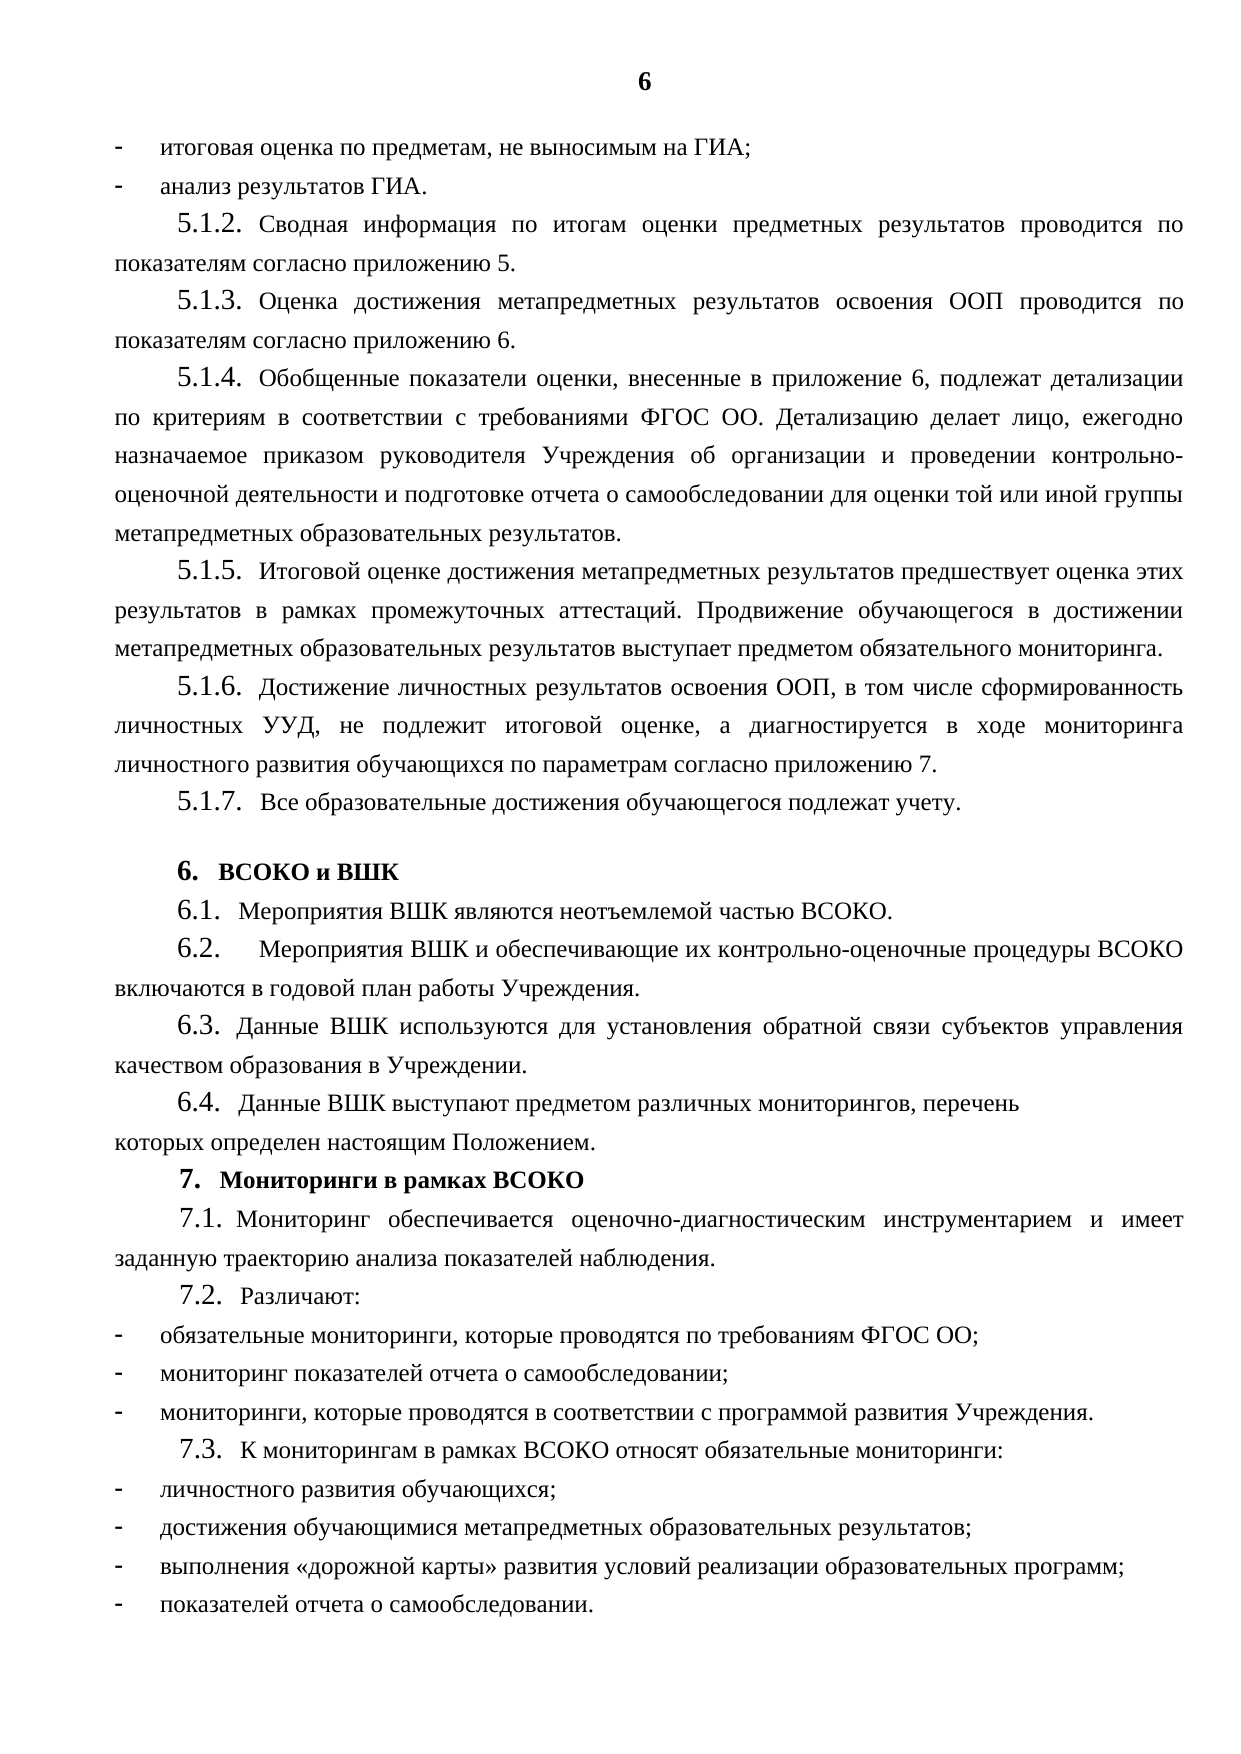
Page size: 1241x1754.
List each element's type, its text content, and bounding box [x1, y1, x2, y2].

list Итоговой оценке достижения метапредметных результатов предшествует оценка этих результатов в рамках промежуточных аттестаций. Продвижение обучающегося в достижении метапредметных образовательных результатов выступает предметом обязательного мониторинга. [114, 549, 1184, 664]
list показателей отчета о самообследовании. [114, 1582, 1184, 1621]
list достижения обучающимися метапредметных образовательных результатов; [114, 1505, 1184, 1543]
list личностного развития обучающихся; [114, 1466, 1184, 1505]
list Сводная информация по итогам оценки предметных результатов проводится по показателям согласно приложению 5. [114, 202, 1184, 279]
list Мониторинги в рамках ВСОКО [114, 1158, 1184, 1197]
list Оценка достижения метапредметных результатов освоения ООП проводится по показателям согласно приложению 6. [114, 279, 1184, 356]
list Все образовательные достижения обучающегося подлежат учету. [114, 780, 1184, 818]
list К мониторингам в рамках ВСОКО относят обязательные мониторинги: [114, 1428, 1184, 1466]
list Данные ВШК выступают предметом различных мониторингов, перечень [114, 1081, 1184, 1119]
list Мероприятия ВШК являются неотъемлемой частью ВСОКО. [114, 888, 1184, 927]
list Данные ВШК используются для установления обратной связи субъектов управления качеством образования в Учреждении. [114, 1004, 1184, 1081]
list обязательные мониторинги, которые проводятся по требованиям ФГОС ОО; [114, 1312, 1184, 1351]
list выполнения «дорожной карты» развития условий реализации образовательных программ; [114, 1543, 1184, 1582]
list Достижение личностных результатов освоения ООП, в том числе сформированность личностных УУД, не подлежит итоговой оценке, а диагностируется в ходе мониторинга личностного развития обучающихся по параметрам согласно приложению 7. [114, 664, 1184, 780]
list Различают: [114, 1274, 1184, 1312]
list Обобщенные показатели оценки, внесенные в приложение 6, подлежат детализации по критериям в соответствии с требованиями ФГОС ОО. Детализацию делает лицо, ежегодно назначаемое приказом руководителя Учреждения об организации и проведении контрольно-оценочной деятельности и подготовке отчета о самообследовании для оценки той или иной группы метапредметных образовательных результатов. [114, 356, 1184, 549]
list итоговая оценка по предметам, не выносимым на ГИА; [114, 125, 1184, 163]
list анализ результатов ГИА. [114, 163, 1184, 202]
list Мероприятия ВШК и обеспечивающие их контрольно-оценочные процедуры ВСОКО включаются в годовой план работы Учреждения. [114, 927, 1184, 1004]
list мониторинг показателей отчета о самообследовании; [114, 1351, 1184, 1389]
list ВСОКО и ВШК [114, 850, 1184, 888]
text которых определен настоящим Положением. [114, 1119, 1184, 1158]
list мониторинги, которые проводятся в соответствии с программой развития Учреждения. [114, 1389, 1184, 1428]
list Мониторинг обеспечивается оценочно-диагностическим инструментарием и имеет заданную траекторию анализа показателей наблюдения. [114, 1197, 1184, 1274]
